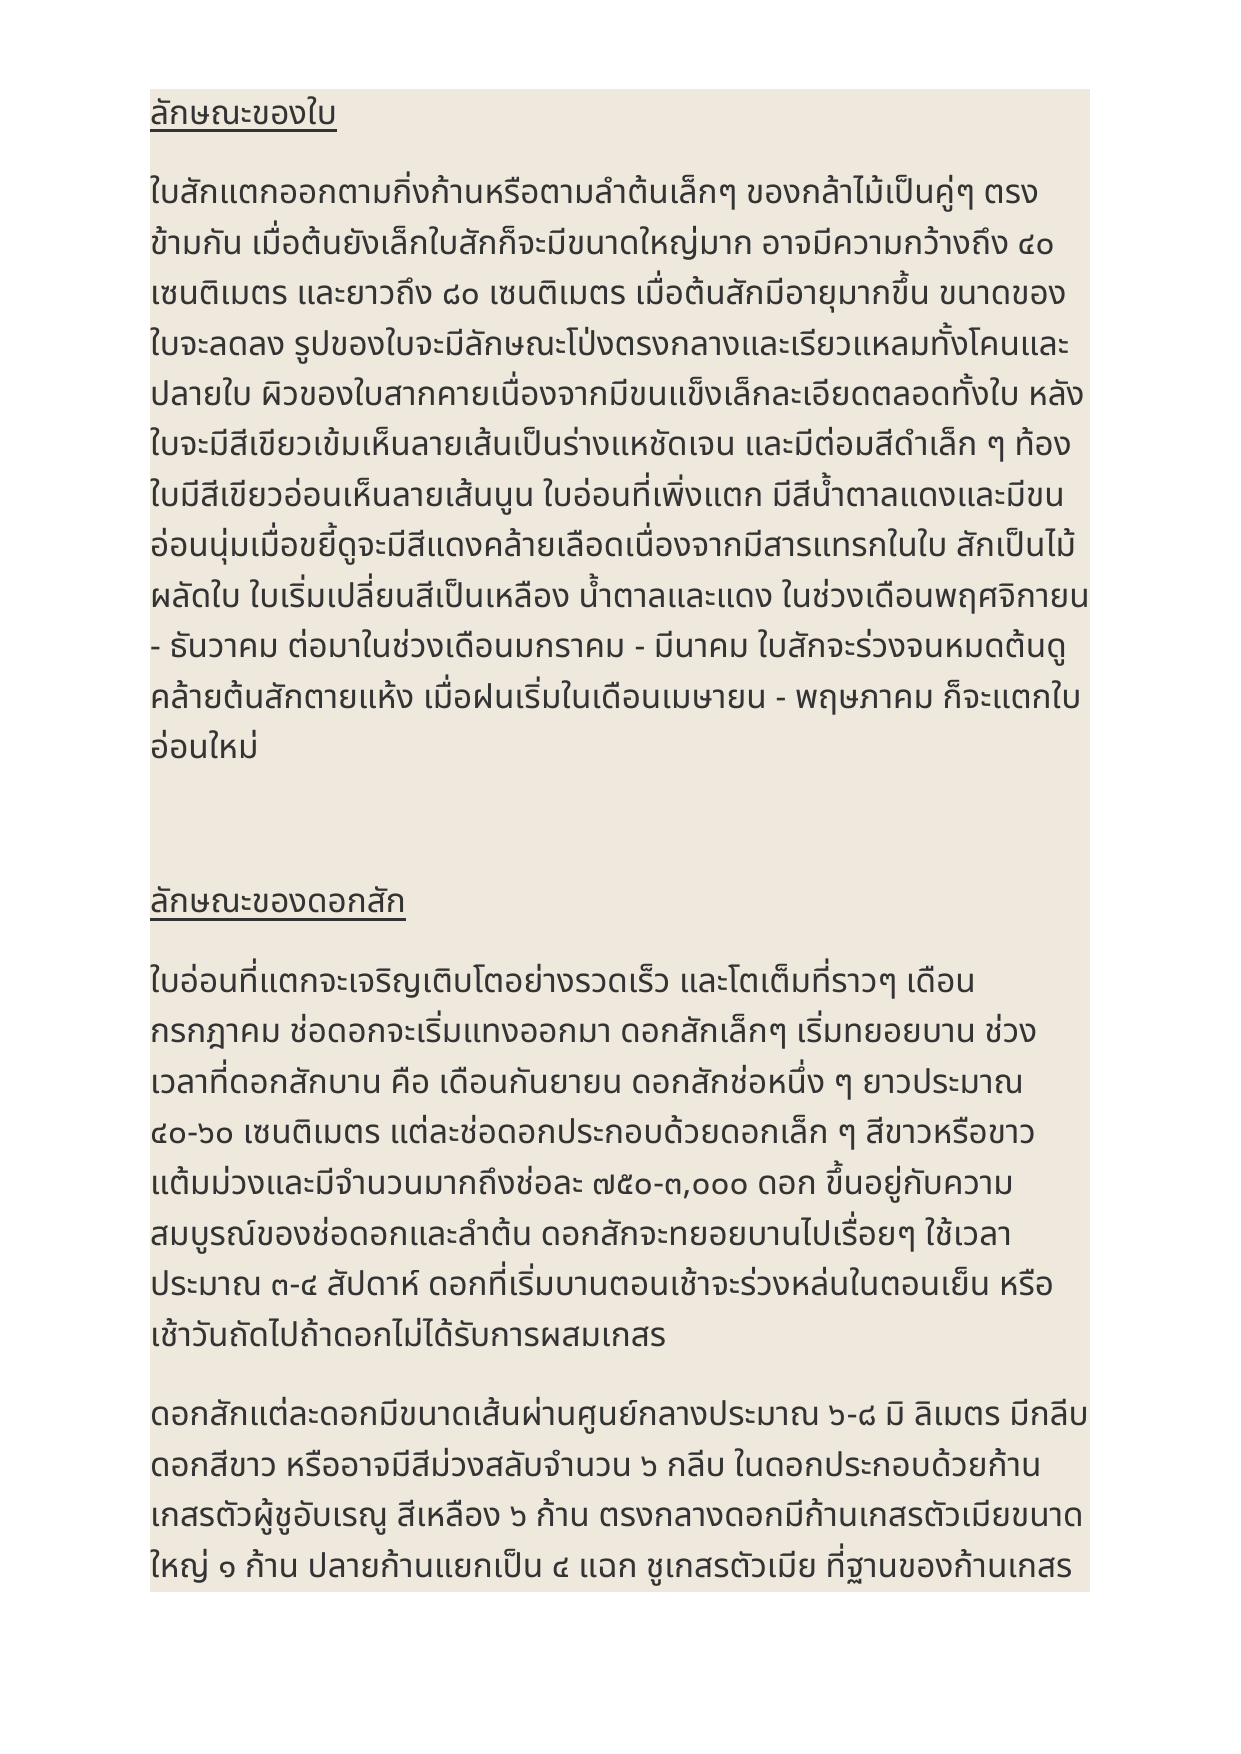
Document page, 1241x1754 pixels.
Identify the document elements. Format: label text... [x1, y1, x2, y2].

text ใบสักแตกออกตามกิ่งก้านหรือตามลำต้นเล็กๆ ของกล้าไม้เป็นคู่ๆ ตรงข้ามกัน เมื่อต้นยังเล็กใบสักก็จะมีขนาดใหญ่มาก อาจมีความกว้างถึง ๔๐ เซนติเมตร และยาวถึง ๘๐ เซนติเมตร เมื่อต้นสักมีอายุมากขึ้น ขนาดของใบจะลดลง รูปของใบจะมีลักษณะโป่งตรงกลางและเรียวแหลมทั้งโคนและปลายใบ ผิวของใบสากคายเนื่องจากมีขนแข็งเล็กละเอียดตลอดทั้งใบ หลังใบจะมีสีเขียวเข้มเห็นลายเส้นเป็นร่างแหชัดเจน และมีต่อมสีดำเล็ก ๆ ท้องใบมีสีเขียวอ่อนเห็นลายเส้นนูน ใบอ่อนที่เพิ่งแตก มีสีน้ำตาลแดงและมีขนอ่อนนุ่มเมื่อขยี้ดูจะมีสีแดงคล้ายเลือดเนื่องจากมีสารแทรกในใบ สักเป็นไม้ผลัดใบ ใบเริ่มเปลี่ยนสีเป็นเหลือง น้ำตาลและแดง ในช่วงเดือนพฤศจิกายน - ธันวาคม ต่อมาในช่วงเดือนมกราคม - มีนาคม ใบสักจะร่วงจนหมดต้นดูคล้ายต้นสักตายแห้ง เมื่อฝนเริ่มในเดือนเมษายน - พฤษภาคม ก็จะแตกใบอ่อนใหม่ [150, 168, 1090, 774]
text ใบอ่อนที่แตกจะเจริญเติบโตอย่างรวดเร็ว และโตเต็มที่ราวๆ เดือนกรกฎาคม ช่อดอกจะเริ่มแทงออกมา ดอกสักเล็กๆ เริ่มทยอยบาน ช่วงเวลาที่ดอกสักบาน คือ เดือนกันยายน ดอกสักช่อหนึ่ง ๆ ยาวประมาณ ๔๐-๖๐ เซนติเมตร แต่ละช่อดอกประกอบด้วยดอกเล็ก ๆ สีขาวหรือขาวแต้มม่วงและมีจำนวนมากถึงช่อละ ๗๕๐-๓,๐๐๐ ดอก ขึ้นอยู่กับความสมบูรณ์ของช่อดอกและลำต้น ดอกสักจะทยอยบานไปเรื่อยๆ ใช้เวลาประมาณ ๓-๔ สัปดาห์ ดอกที่เริ่มบานตอนเช้าจะร่วงหล่นในตอนเย็น หรือเช้าวันถัดไปถ้าดอกไม่ได้รับการผสมเกสร [150, 957, 1090, 1361]
text ลักษณะของใบ [150, 89, 1090, 139]
text ลักษณะของดอกสัก [150, 877, 1090, 928]
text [150, 1390, 1090, 1592]
